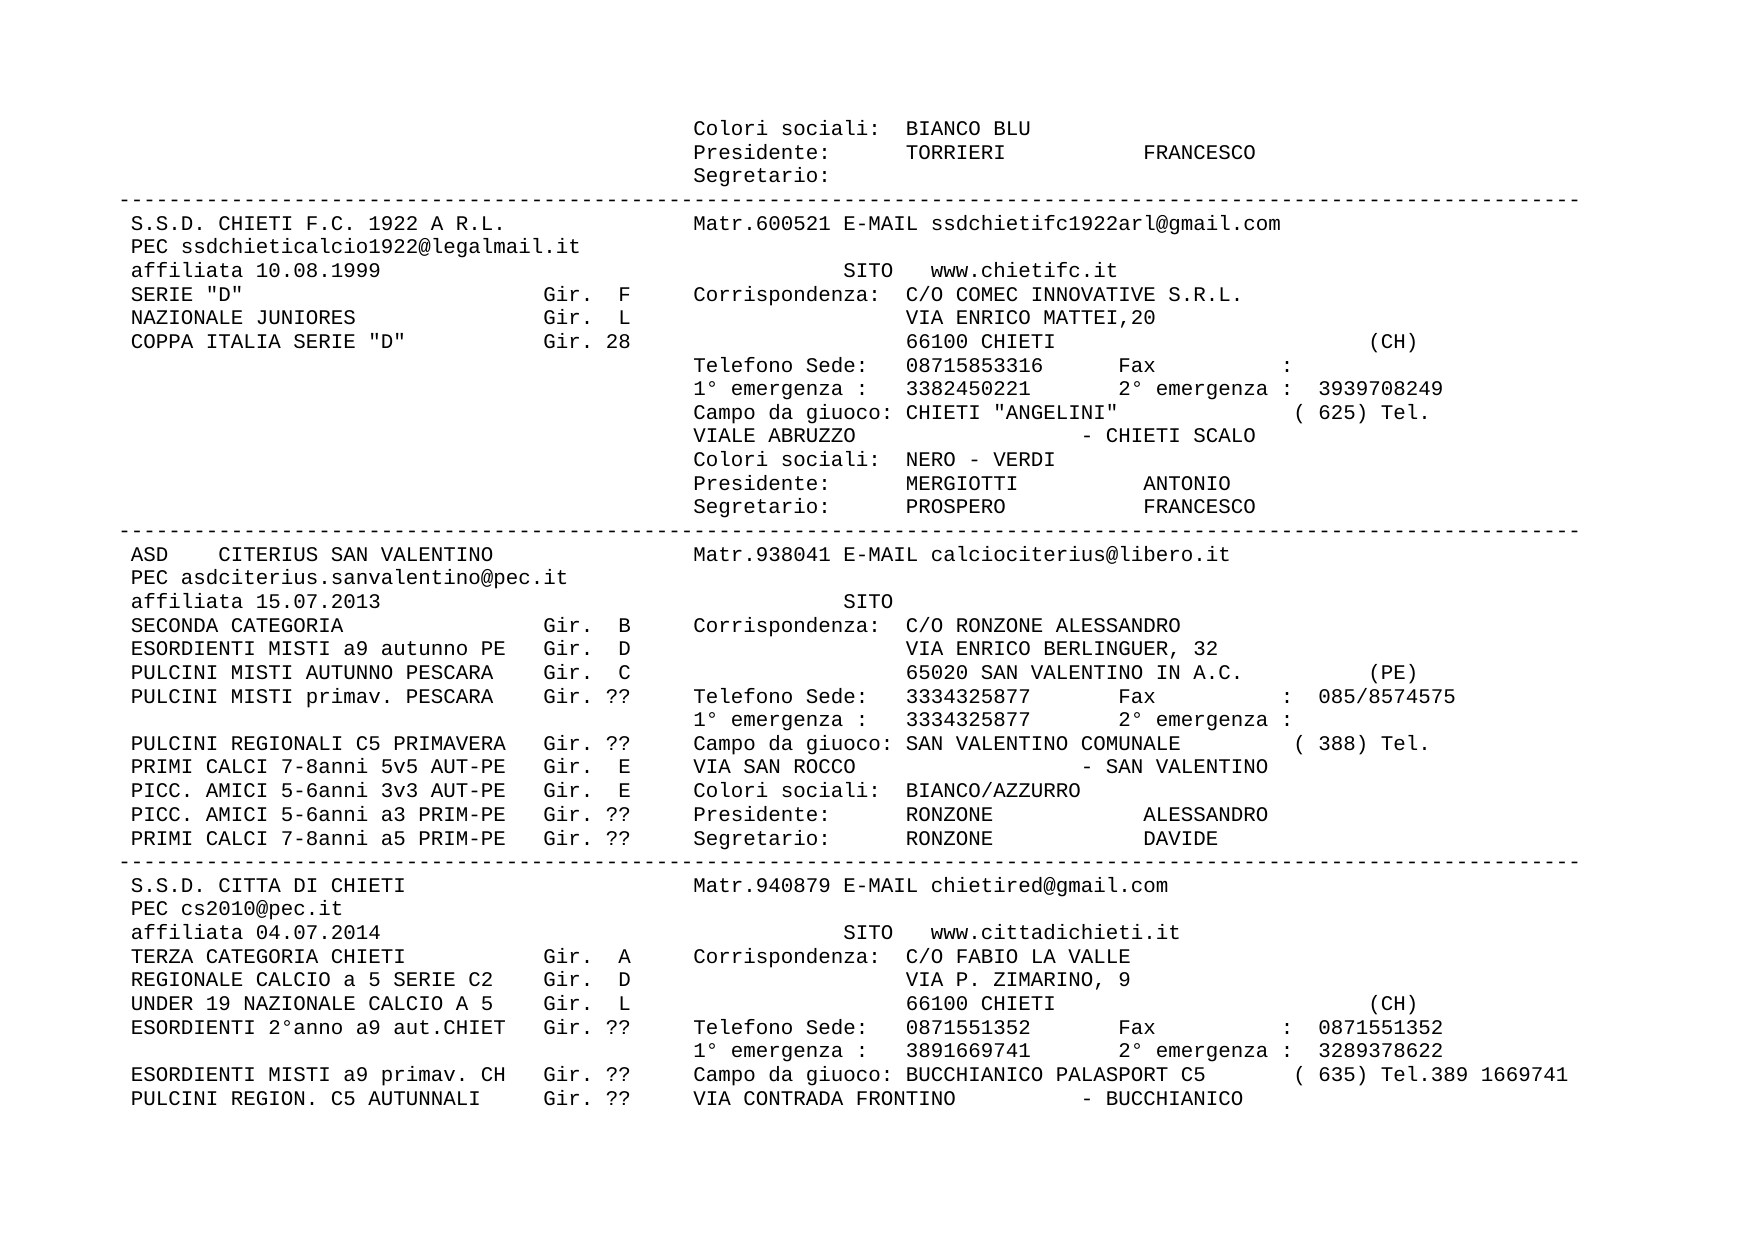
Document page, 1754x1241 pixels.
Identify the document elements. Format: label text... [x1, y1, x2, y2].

text affiliata 10.08.1999 SITO www.chietifc.it [118, 260, 1606, 284]
text TERZA CATEGORIA CHIETI Gir. A Corrispondenza: C/O FABIO LA VALLE [118, 946, 1606, 969]
text ESORDIENTI MISTI a9 autunno PE Gir. D VIA ENRICO BERLINGUER, 32 [118, 638, 1606, 662]
text PRIMI CALCI 7-8anni a5 PRIM-PE Gir. ?? Segretario: RONZONE DAVIDE [118, 827, 1606, 851]
text UNDER 19 NAZIONALE CALCIO A 5 Gir. L 66100 CHIETI (CH) [118, 993, 1606, 1017]
text COPPA ITALIA SERIE "D" Gir. 28 66100 CHIETI (CH) [118, 331, 1606, 354]
text SECONDA CATEGORIA Gir. B Corrispondenza: C/O RONZONE ALESSANDRO [118, 615, 1606, 638]
text PRIMI CALCI 7-8anni 5v5 AUT-PE Gir. E VIA SAN ROCCO - SAN VALENTINO [118, 757, 1606, 780]
text --------------------------------------------------------------------------------------------------------------------- [118, 851, 1606, 875]
text REGIONALE CALCIO a 5 SERIE C2 Gir. D VIA P. ZIMARINO, 9 [118, 969, 1606, 993]
text PULCINI REGIONALI C5 PRIMAVERA Gir. ?? Campo da giuoco: SAN VALENTINO COMUNALE ( 388) Tel. [118, 733, 1606, 757]
text PULCINI MISTI primav. PESCARA Gir. ?? Telefono Sede: 3334325877 Fax : 085/8574575 [118, 686, 1606, 709]
text 1° emergenza : 3382450221 2° emergenza : 3939708249 [118, 378, 1606, 402]
text NAZIONALE JUNIORES Gir. L VIA ENRICO MATTEI,20 [118, 307, 1606, 331]
text PICC. AMICI 5-6anni 3v3 AUT-PE Gir. E Colori sociali: BIANCO/AZZURRO [118, 780, 1606, 804]
text Segretario: [118, 165, 1606, 189]
text SERIE "D" Gir. F Corrispondenza: C/O COMEC INNOVATIVE S.R.L. [118, 284, 1606, 307]
text PEC asdciterius.sanvalentino@pec.it [118, 567, 1606, 591]
text 1° emergenza : 3891669741 2° emergenza : 3289378622 [118, 1040, 1606, 1064]
text Colori sociali: NERO - VERDI [118, 449, 1606, 473]
text VIALE ABRUZZO - CHIETI SCALO [118, 426, 1606, 449]
text ESORDIENTI 2°anno a9 aut.CHIET Gir. ?? Telefono Sede: 0871551352 Fax : 0871551352 [118, 1017, 1606, 1040]
text Presidente: MERGIOTTI ANTONIO [118, 473, 1606, 496]
text PICC. AMICI 5-6anni a3 PRIM-PE Gir. ?? Presidente: RONZONE ALESSANDRO [118, 804, 1606, 827]
text --------------------------------------------------------------------------------------------------------------------- [118, 189, 1606, 213]
text Presidente: TORRIERI FRANCESCO [118, 142, 1606, 165]
text PEC cs2010@pec.it [118, 898, 1606, 922]
text 1° emergenza : 3334325877 2° emergenza : [118, 709, 1606, 733]
text PULCINI MISTI AUTUNNO PESCARA Gir. C 65020 SAN VALENTINO IN A.C. (PE) [118, 662, 1606, 686]
text PULCINI REGION. C5 AUTUNNALI Gir. ?? VIA CONTRADA FRONTINO - BUCCHIANICO [118, 1088, 1606, 1111]
text affiliata 04.07.2014 SITO www.cittadichieti.it [118, 922, 1606, 946]
text PEC ssdchieticalcio1922@legalmail.it [118, 236, 1606, 260]
text --------------------------------------------------------------------------------------------------------------------- [118, 520, 1606, 544]
text ESORDIENTI MISTI a9 primav. CH Gir. ?? Campo da giuoco: BUCCHIANICO PALASPORT C5 ( 635) Tel.389 1669741 [118, 1064, 1606, 1088]
text Campo da giuoco: CHIETI "ANGELINI" ( 625) Tel. [118, 402, 1606, 426]
text S.S.D. CITTA DI CHIETI Matr.940879 E-MAIL chietired@gmail.com [118, 875, 1606, 898]
text ASD CITERIUS SAN VALENTINO Matr.938041 E-MAIL calciociterius@libero.it [118, 544, 1606, 567]
text Colori sociali: BIANCO BLU [118, 118, 1606, 142]
text Segretario: PROSPERO FRANCESCO [118, 496, 1606, 520]
text Telefono Sede: 08715853316 Fax : [118, 354, 1606, 378]
text affiliata 15.07.2013 SITO [118, 591, 1606, 615]
text S.S.D. CHIETI F.C. 1922 A R.L. Matr.600521 E-MAIL ssdchietifc1922arl@gmail.com [118, 213, 1606, 236]
